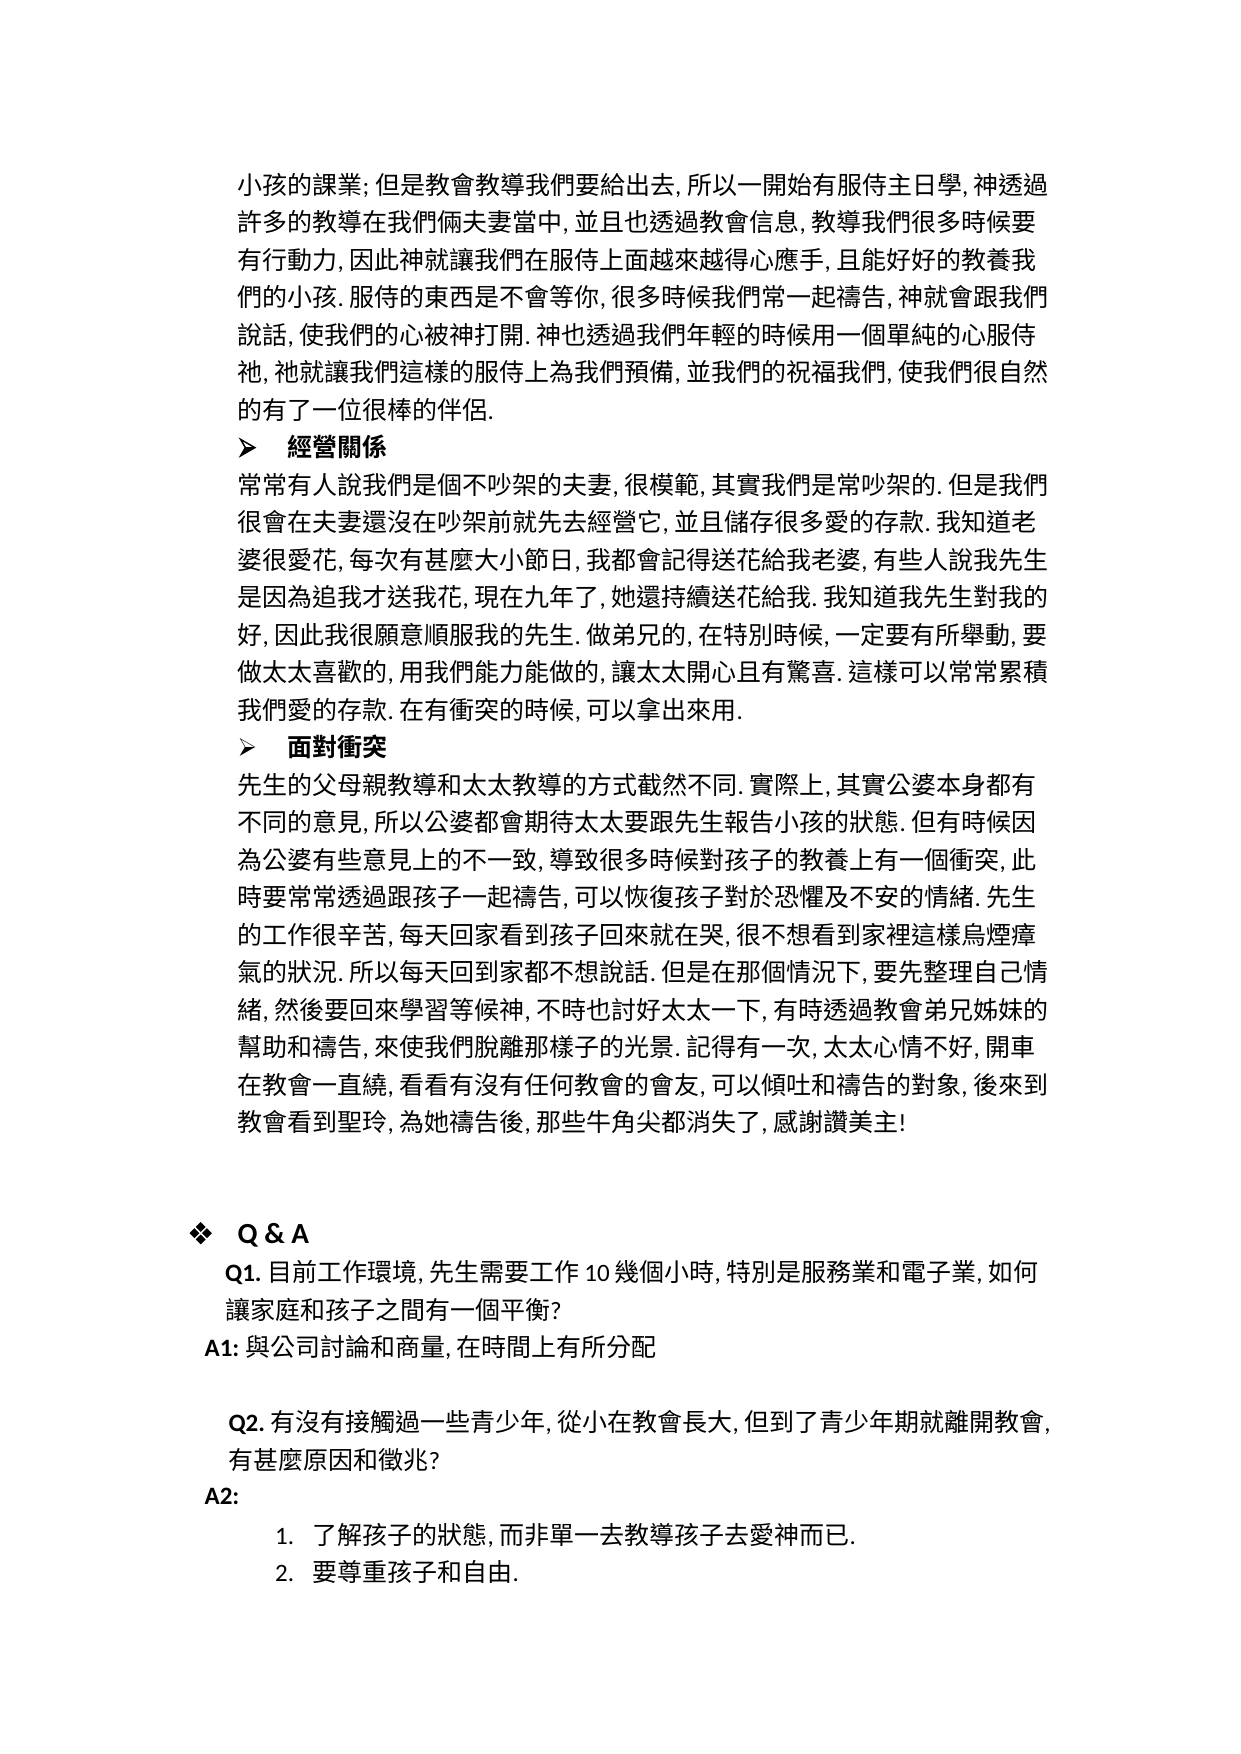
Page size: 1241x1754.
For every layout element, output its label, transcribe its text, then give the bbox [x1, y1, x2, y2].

list 了解孩子的狀態, 而非單一去教導孩子去愛神而已. [275, 1514, 1053, 1552]
text Q2. 有沒有接觸過一些青少年, 從小在教會長大, 但到了青少年期就離開教會, 有甚麼原因和徵兆? [228, 1402, 1053, 1477]
text 常常有人說我們是個不吵架的夫妻, 很模範, 其實我們是常吵架的. 但是我們很會在夫妻還沒在吵架前就先去經營它, 並且儲存很多愛的存款. 我知道老婆很愛花, 每次有甚麼大小節日, 我都會記得送花給我老婆, 有些人說我先生是因為追我才送我花, 現在九年了, 她還持續送花給我. 我知道我先生對我的好, 因此我很願意順服我的先生. 做弟兄的, 在特別時候, 一定要有所舉動, 要做太太喜歡的, 用我們能力能做的, 讓太太開心且有驚喜. 這樣可以常常累積我們愛的存款. 在有衝突的時候, 可以拿出來用. [237, 464, 1053, 727]
list Q1. 目前工作環境, 先生需要工作10幾個小時, 特別是服務業和電子業, 如何讓家庭和孩子之間有一個平衡? [225, 1252, 1053, 1327]
list 經營關係 [237, 427, 1053, 464]
list 要尊重孩子和自由. [275, 1552, 1053, 1589]
list Q & A [187, 1214, 1053, 1252]
text 先生的父母親教導和太太教導的方式截然不同. 實際上, 其實公婆本身都有不同的意見, 所以公婆都會期待太太要跟先生報告小孩的狀態. 但有時候因為公婆有些意見上的不一致, 導致很多時候對孩子的教養上有一個衝突, 此時要常常透過跟孩子一起禱告, 可以恢復孩子對於恐懼及不安的情緒. 先生的工作很辛苦, 每天回家看到孩子回來就在哭, 很不想看到家裡這樣烏煙瘴氣的狀況. 所以每天回到家都不想說話. 但是在那個情況下, 要先整理自己情緒, 然後要回來學習等候神, 不時也討好太太一下, 有時透過教會弟兄姊妹的幫助和禱告, 來使我們脫離那樣子的光景. 記得有一次, 太太心情不好, 開車在教會一直繞, 看看有沒有任何教會的會友, 可以傾吐和禱告的對象, 後來到教會看到聖玲, 為她禱告後, 那些牛角尖都消失了, 感謝讚美主! [237, 764, 1053, 1139]
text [237, 164, 1053, 427]
list 面對衝突 [237, 727, 1053, 764]
text A1: 與公司討論和商量, 在時間上有所分配 [187, 1327, 1053, 1364]
text A2: [187, 1477, 1053, 1514]
